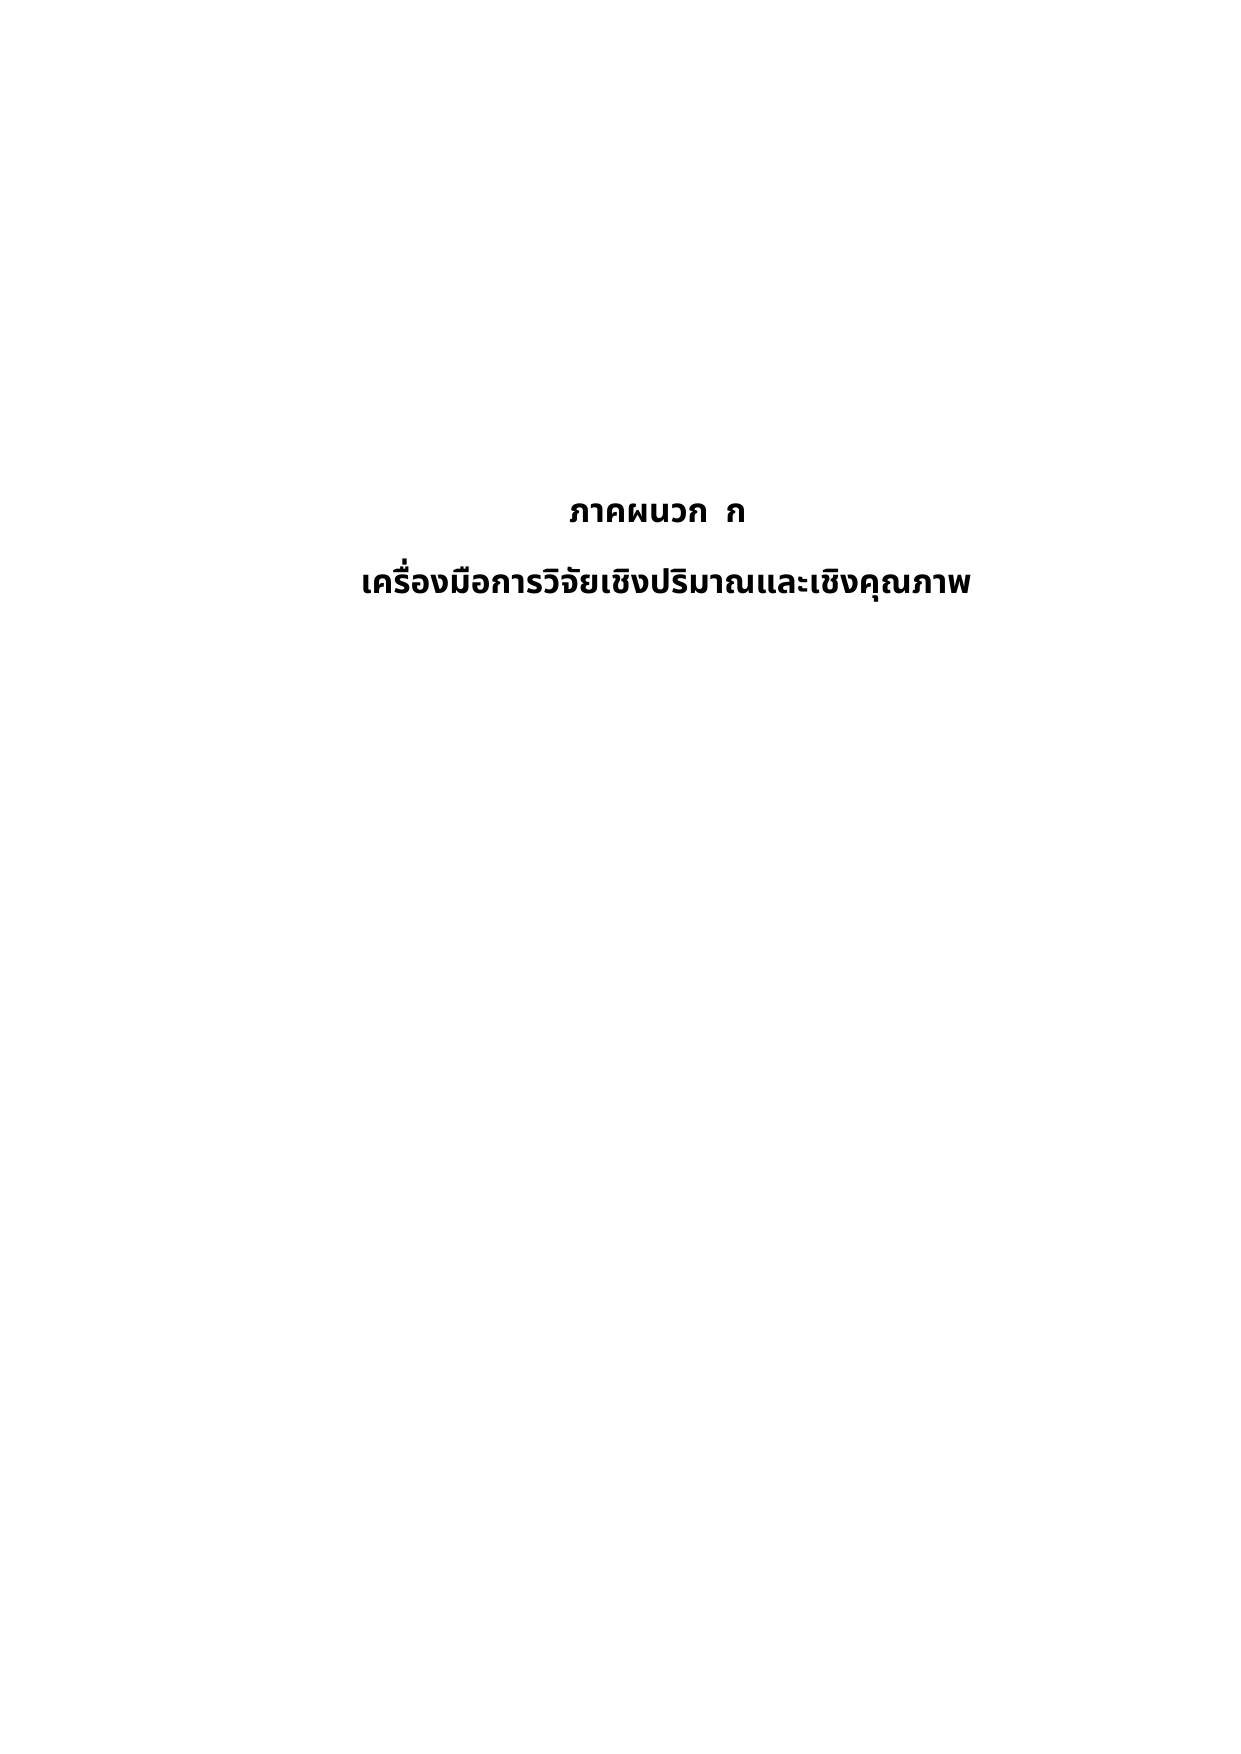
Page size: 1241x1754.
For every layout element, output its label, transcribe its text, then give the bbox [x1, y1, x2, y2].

text เครื่องมือการวิจัยเชิงปริมาณและเชิงคุณภาพ [225, 558, 1090, 609]
text ภาคผนวก ก [225, 487, 1090, 538]
